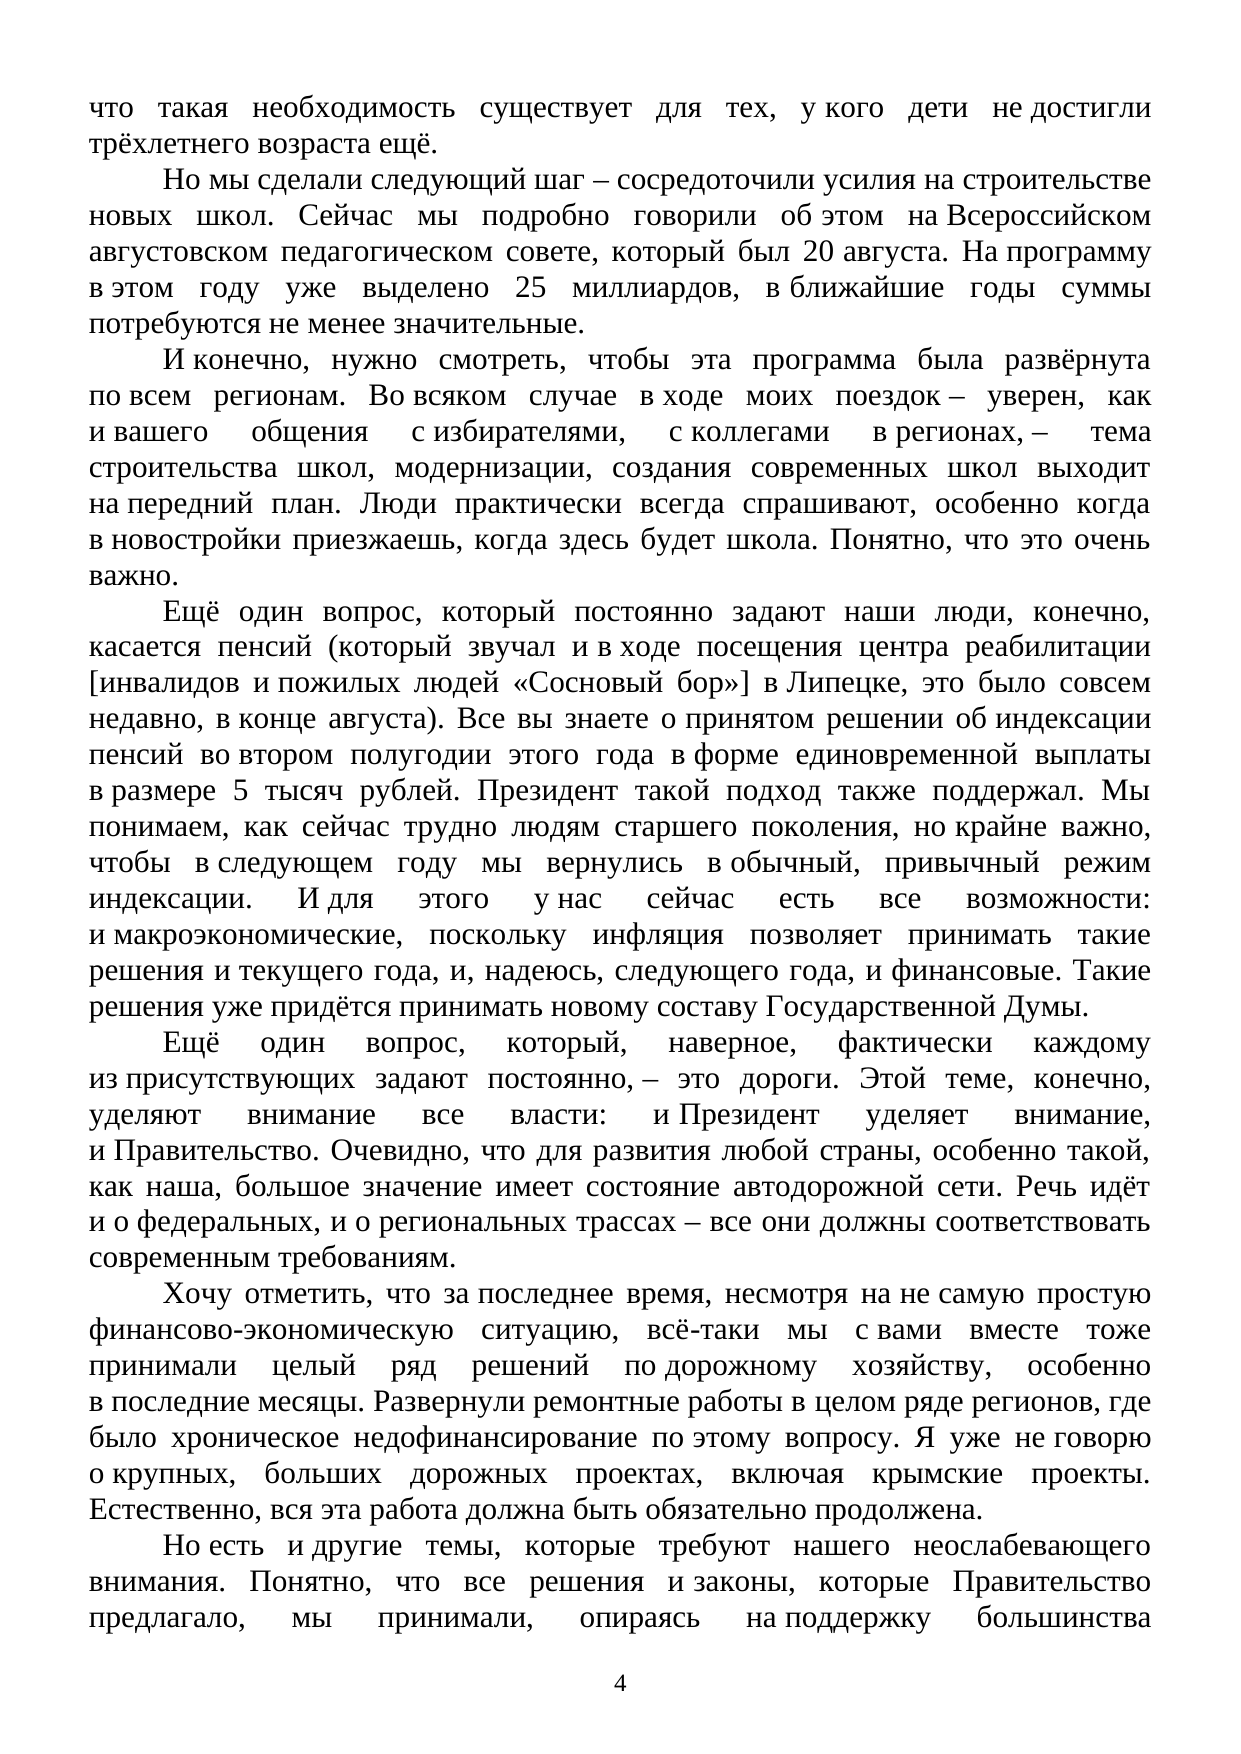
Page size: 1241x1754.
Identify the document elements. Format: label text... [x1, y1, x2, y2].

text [89, 1526, 1152, 1634]
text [89, 89, 1152, 161]
text Ещё один вопрос, который, наверное, фактически каждому из присутствующих задают постоянно, – это дороги. Этой теме, конечно, уделяют внимание все власти: и Президент уделяет внимание, и Правительство. Очевидно, что для развития любой страны, особенно такой, как наша, большое значение имеет состояние автодорожной сети. Речь идёт и о федеральных, и о региональных трассах – все они должны соответствовать современным требованиям. [89, 1023, 1152, 1274]
text Хочу отметить, что за последнее время, несмотря на не самую простую финансово-экономическую ситуацию, всё-таки мы с вами вместе тоже принимали целый ряд решений по дорожному хозяйству, особенно в последние месяцы. Развернули ремонтные работы в целом ряде регионов, где было хроническое недофинансирование по этому вопросу. Я уже не говорю о крупных, больших дорожных проектах, включая крымские проекты. Естественно, вся эта работа должна быть обязательно продолжена. [89, 1274, 1152, 1526]
text Ещё один вопрос, который постоянно задают наши люди, конечно, касается пенсий (который звучал и в ходе посещения центра реабилитации [инвалидов и пожилых людей «Сосновый бор»] в Липецке, это было совсем недавно, в конце августа). Все вы знаете о принятом решении об индексации пенсий во втором полугодии этого года в форме единовременной выплаты в размере 5 тысяч рублей. Президент такой подход также поддержал. Мы понимаем, как сейчас трудно людям старшего поколения, но крайне важно, чтобы в следующем году мы вернулись в обычный, привычный режим индексации. И для этого у нас сейчас есть все возможности: и макроэкономические, поскольку инфляция позволяет принимать такие решения и текущего года, и, надеюсь, следующего года, и финансовые. Такие решения уже придётся принимать новому составу Государственной Думы. [89, 592, 1152, 1023]
text Но мы сделали следующий шаг – сосредоточили усилия на строительстве новых школ. Сейчас мы подробно говорили об этом на Всероссийском августовском педагогическом совете, который был 20 августа. На программу в этом году уже выделено 25 миллиардов, в ближайшие годы суммы потребуются не менее значительные. [89, 161, 1152, 340]
text И конечно, нужно смотреть, чтобы эта программа была развёрнута по всем регионам. Во всяком случае в ходе моих поездок – уверен, как и вашего общения с избирателями, с коллегами в регионах, – тема строительства школ, модернизации, создания современных школ выходит на передний план. Люди практически всегда спрашивают, особенно когда в новостройки приезжаешь, когда здесь будет школа. Понятно, что это очень важно. [89, 340, 1152, 592]
